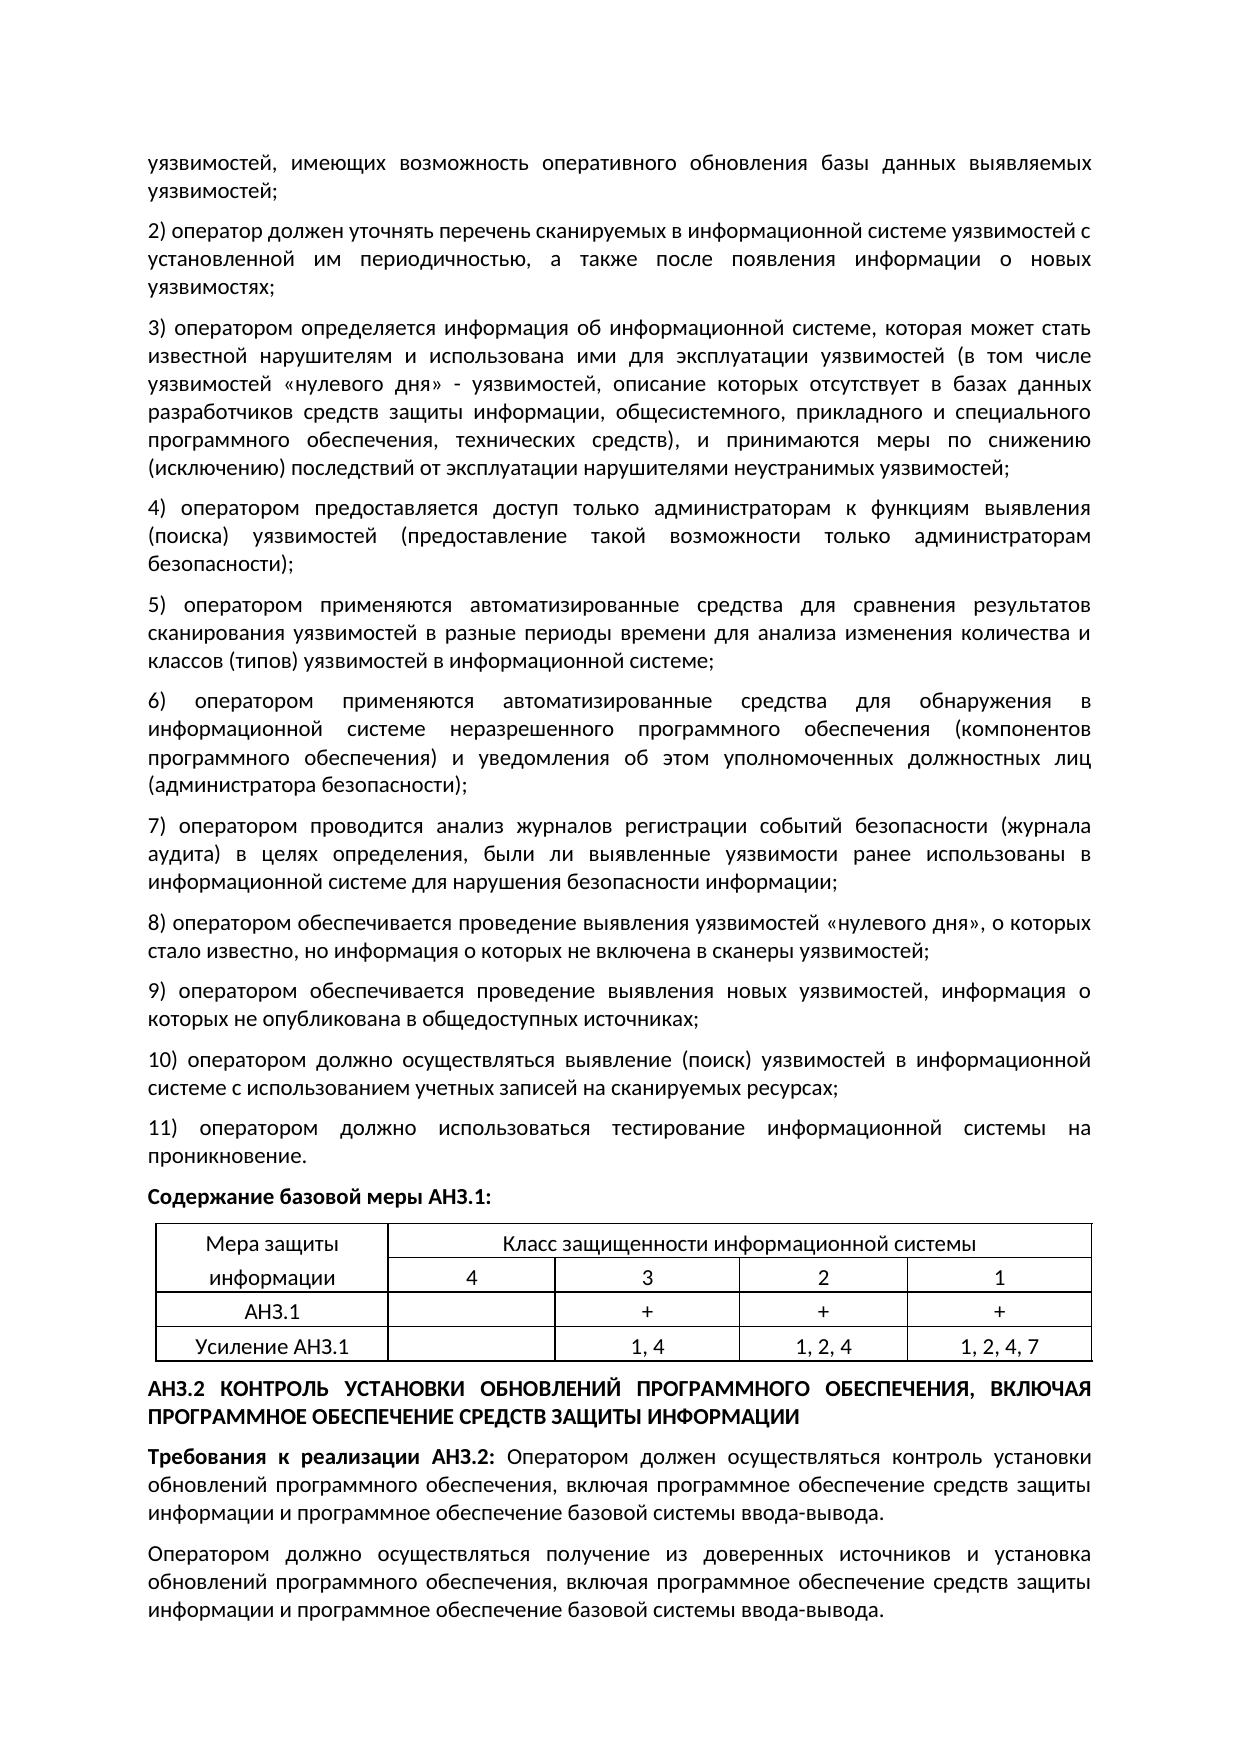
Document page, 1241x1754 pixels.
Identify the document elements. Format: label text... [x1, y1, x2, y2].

text 11) оператором должно использоваться тестирование информационной системы на проникновение. [148, 1113, 1092, 1169]
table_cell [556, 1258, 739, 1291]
text 6) оператором применяются автоматизированные средства для обнаружения в информационной системе неразрешенного программного обеспечения (компонентов программного обеспечения) и уведомления об этом уполномоченных должностных лиц (администратора безопасности); [148, 687, 1092, 799]
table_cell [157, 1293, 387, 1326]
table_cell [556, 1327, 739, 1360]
text 3) оператором определяется информация об информационной системе, которая может стать известной нарушителям и использована ими для эксплуатации уязвимостей (в том числе уязвимостей «нулевого дня» - уязвимостей, описание которых отсутствует в базах данных разработчиков средств защиты информации, общесистемного, прикладного и специального программного обеспечения, технических средств), и принимаются меры по снижению (исключению) последствий от эксплуатации нарушителями неустранимых уязвимостей; [148, 313, 1092, 481]
text 10) оператором должно осуществляться выявление (поиск) уязвимостей в информационной системе с использованием учетных записей на сканируемых ресурсах; [148, 1045, 1092, 1101]
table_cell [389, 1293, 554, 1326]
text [148, 148, 1092, 204]
text Требования к реализации АНЗ.2: Оператором должен осуществляться контроль установки обновлений программного обеспечения, включая программное обеспечение средств защиты информации и программное обеспечение базовой системы ввода-вывода. [148, 1442, 1092, 1527]
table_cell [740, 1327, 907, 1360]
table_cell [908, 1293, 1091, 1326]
text Содержание базовой меры АНЗ.1: [148, 1182, 1092, 1210]
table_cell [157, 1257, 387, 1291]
text АНЗ.2 КОНТРОЛЬ УСТАНОВКИ ОБНОВЛЕНИЙ ПРОГРАММНОГО ОБЕСПЕЧЕНИЯ, ВКЛЮЧАЯ ПРОГРАММНОЕ ОБЕСПЕЧЕНИЕ СРЕДСТВ ЗАЩИТЫ ИНФОРМАЦИИ [148, 1374, 1092, 1430]
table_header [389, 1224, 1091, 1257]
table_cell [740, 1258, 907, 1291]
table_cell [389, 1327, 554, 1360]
text 8) оператором обеспечивается проведение выявления уязвимостей «нулевого дня», о которых стало известно, но информация о которых не включена в сканеры уязвимостей; [148, 908, 1092, 964]
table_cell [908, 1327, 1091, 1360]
text 4) оператором предоставляется доступ только администраторам к функциям выявления (поиска) уязвимостей (предоставление такой возможности только администраторам безопасности); [148, 493, 1092, 577]
text 7) оператором проводится анализ журналов регистрации событий безопасности (журнала аудита) в целях определения, были ли выявленные уязвимости ранее использованы в информационной системе для нарушения безопасности информации; [148, 811, 1092, 895]
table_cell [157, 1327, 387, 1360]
text 5) оператором применяются автоматизированные средства для сравнения результатов сканирования уязвимостей в разные периоды времени для анализа изменения количества и классов (типов) уязвимостей в информационной системе; [148, 590, 1092, 674]
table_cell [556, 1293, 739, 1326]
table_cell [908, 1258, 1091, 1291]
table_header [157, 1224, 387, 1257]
text 2) оператор должен уточнять перечень сканируемых в информационной системе уязвимостей с установленной им периодичностью, а также после появления информации о новых уязвимостях; [148, 216, 1092, 300]
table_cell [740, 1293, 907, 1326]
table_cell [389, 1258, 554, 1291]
text 9) оператором обеспечивается проведение выявления новых уязвимостей, информация о которых не опубликована в общедоступных источниках; [148, 976, 1092, 1032]
text Оператором должно осуществляться получение из доверенных источников и установка обновлений программного обеспечения, включая программное обеспечение средств защиты информации и программное обеспечение базовой системы ввода-вывода. [148, 1539, 1092, 1623]
